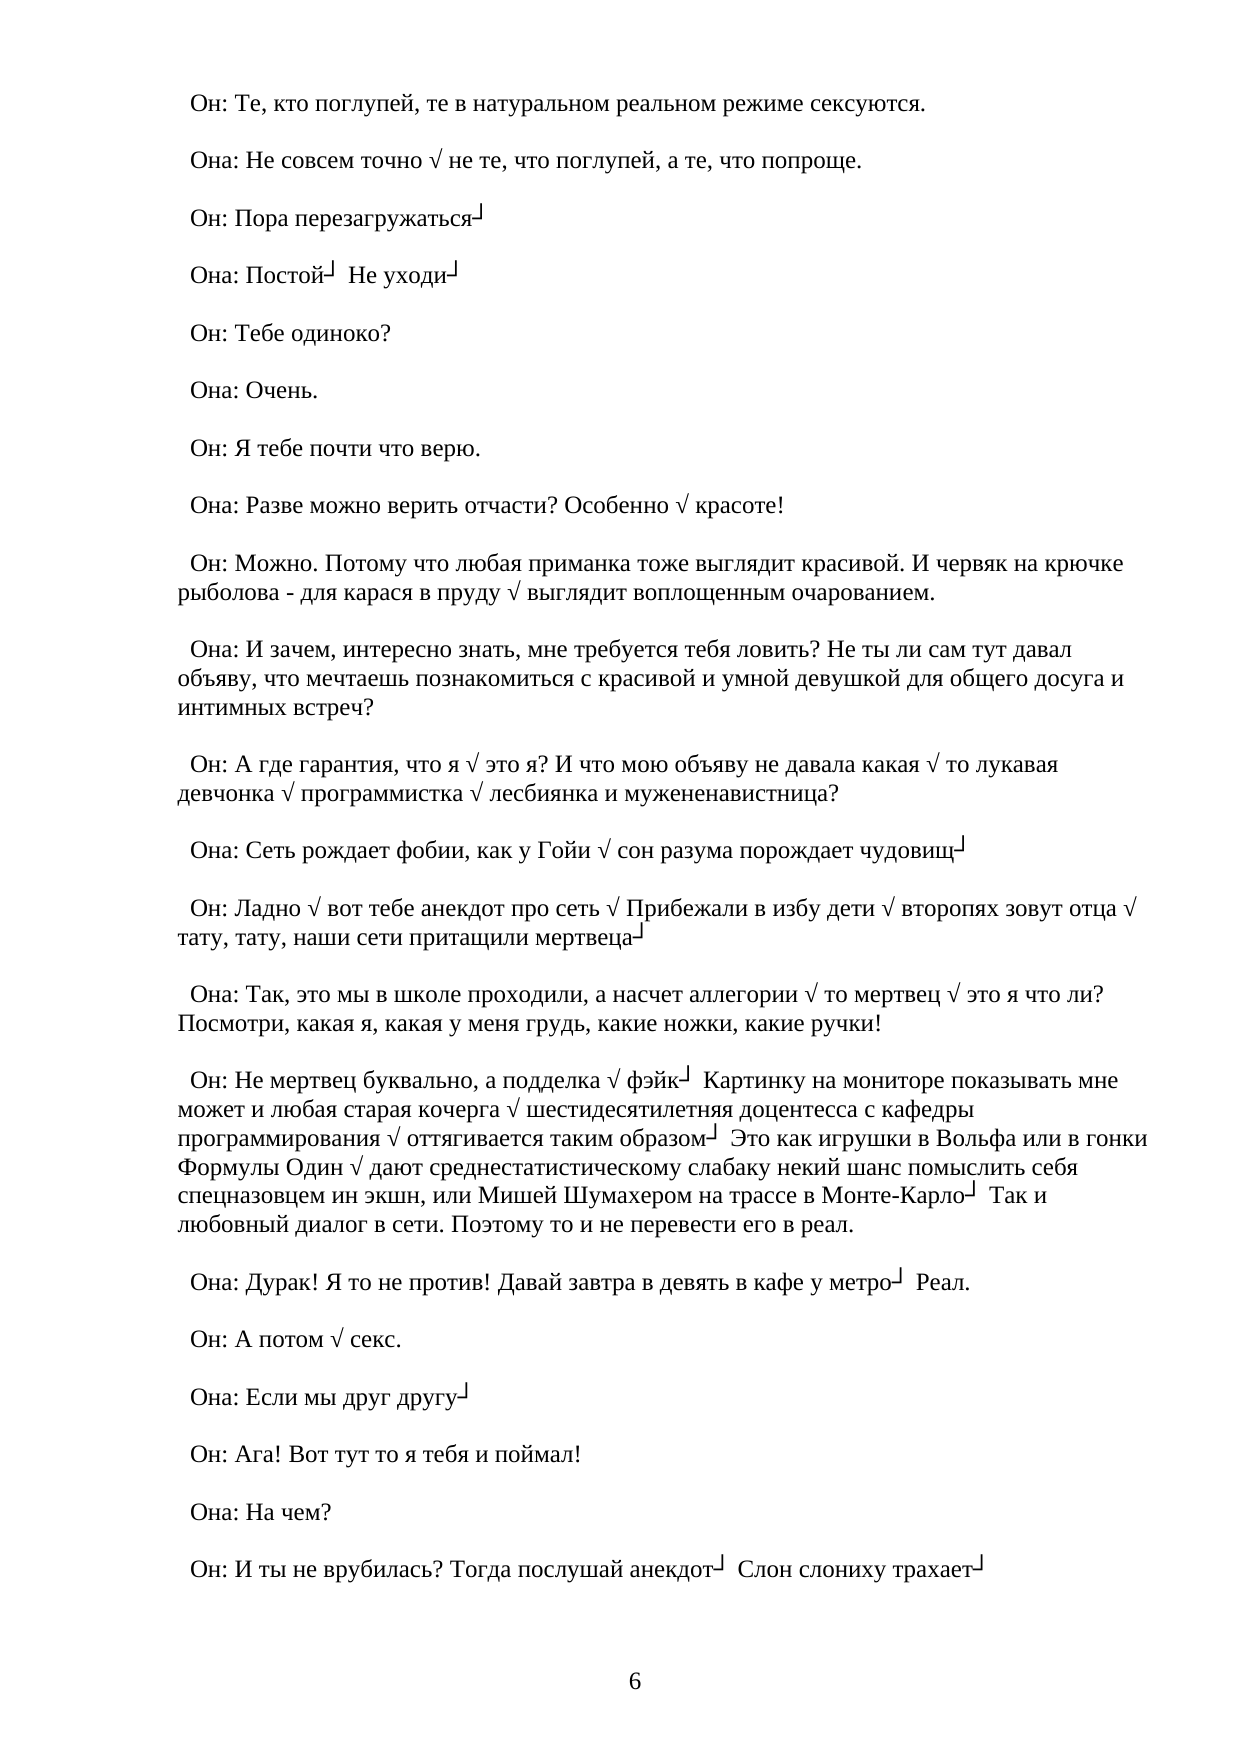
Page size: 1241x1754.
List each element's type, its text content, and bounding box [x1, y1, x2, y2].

text Она: И зачем, интересно знать, мне требуется тебя ловить? Не ты ли сам тут давал объяву, что мечтаешь познакомиться с красивой и умной девушкой для общего досуга и интимных встреч? [177, 634, 1152, 720]
text Он: И ты не врубилась? Тогда послушай анекдот┘ Слон слониху трахает┘ [177, 1554, 1152, 1583]
text Он: Ладно √ вот тебе анекдот про сеть √ Прибежали в избу дети √ второпях зовут отца √ тату, тату, наши сети притащили мертвеца┘ [177, 893, 1152, 950]
text Она: Сеть рождает фобии, как у Гойи √ сон разума порождает чудовищ┘ [177, 835, 1152, 864]
text Он: Можно. Потому что любая приманка тоже выглядит красивой. И червяк на крючке рыболова - для карася в пруду √ выглядит воплощенным очарованием. [177, 548, 1152, 605]
text Она: Разве можно верить отчасти? Особенно √ красоте! [177, 490, 1152, 519]
text Она: Так, это мы в школе проходили, а насчет аллегории √ то мертвец √ это я что ли? Посмотри, какая я, какая у меня грудь, какие ножки, какие ручки! [177, 979, 1152, 1037]
text Она: Если мы друг другу┘ [177, 1382, 1152, 1410]
text Она: Дурак! Я то не против! Давай завтра в девять в кафе у метро┘ Реал. [177, 1267, 1152, 1295]
text Она: Очень. [177, 375, 1152, 404]
text Он: Пора перезагружаться┘ [177, 203, 1152, 232]
text Он: Те, кто поглупей, те в натуральном реальном режиме сексуются. [177, 88, 1152, 117]
text Он: А где гарантия, что я √ это я? И что мою объяву не давала какая √ то лукавая девчонка √ программистка √ лесбиянка и мужененавистница? [177, 749, 1152, 807]
text Она: На чем? [177, 1497, 1152, 1525]
text Он: Я тебе почти что верю. [177, 433, 1152, 462]
text Он: А потом √ секс. [177, 1324, 1152, 1353]
text Он: Тебе одиноко? [177, 318, 1152, 347]
text Она: Постой┘ Не уходи┘ [177, 260, 1152, 289]
text Она: Не совсем точно √ не те, что поглупей, а те, что попроще. [177, 145, 1152, 174]
text Он: Ага! Вот тут то я тебя и поймал! [177, 1439, 1152, 1468]
text Он: Не мертвец буквально, а подделка √ фэйк┘ Картинку на мониторе показывать мне может и любая старая кочерга √ шестидесятилетняя доцентесса с кафедры программирования √ оттягивается таким образом┘ Это как игрушки в Вольфа или в гонки Формулы Один √ дают среднестатистическому слабаку некий шанс помыслить себя спецназовцем ин экшн, или Мишей Шумахером на трассе в Монте-Карло┘ Так и любовный диалог в сети. Поэтому то и не перевести его в реал. [177, 1065, 1152, 1238]
